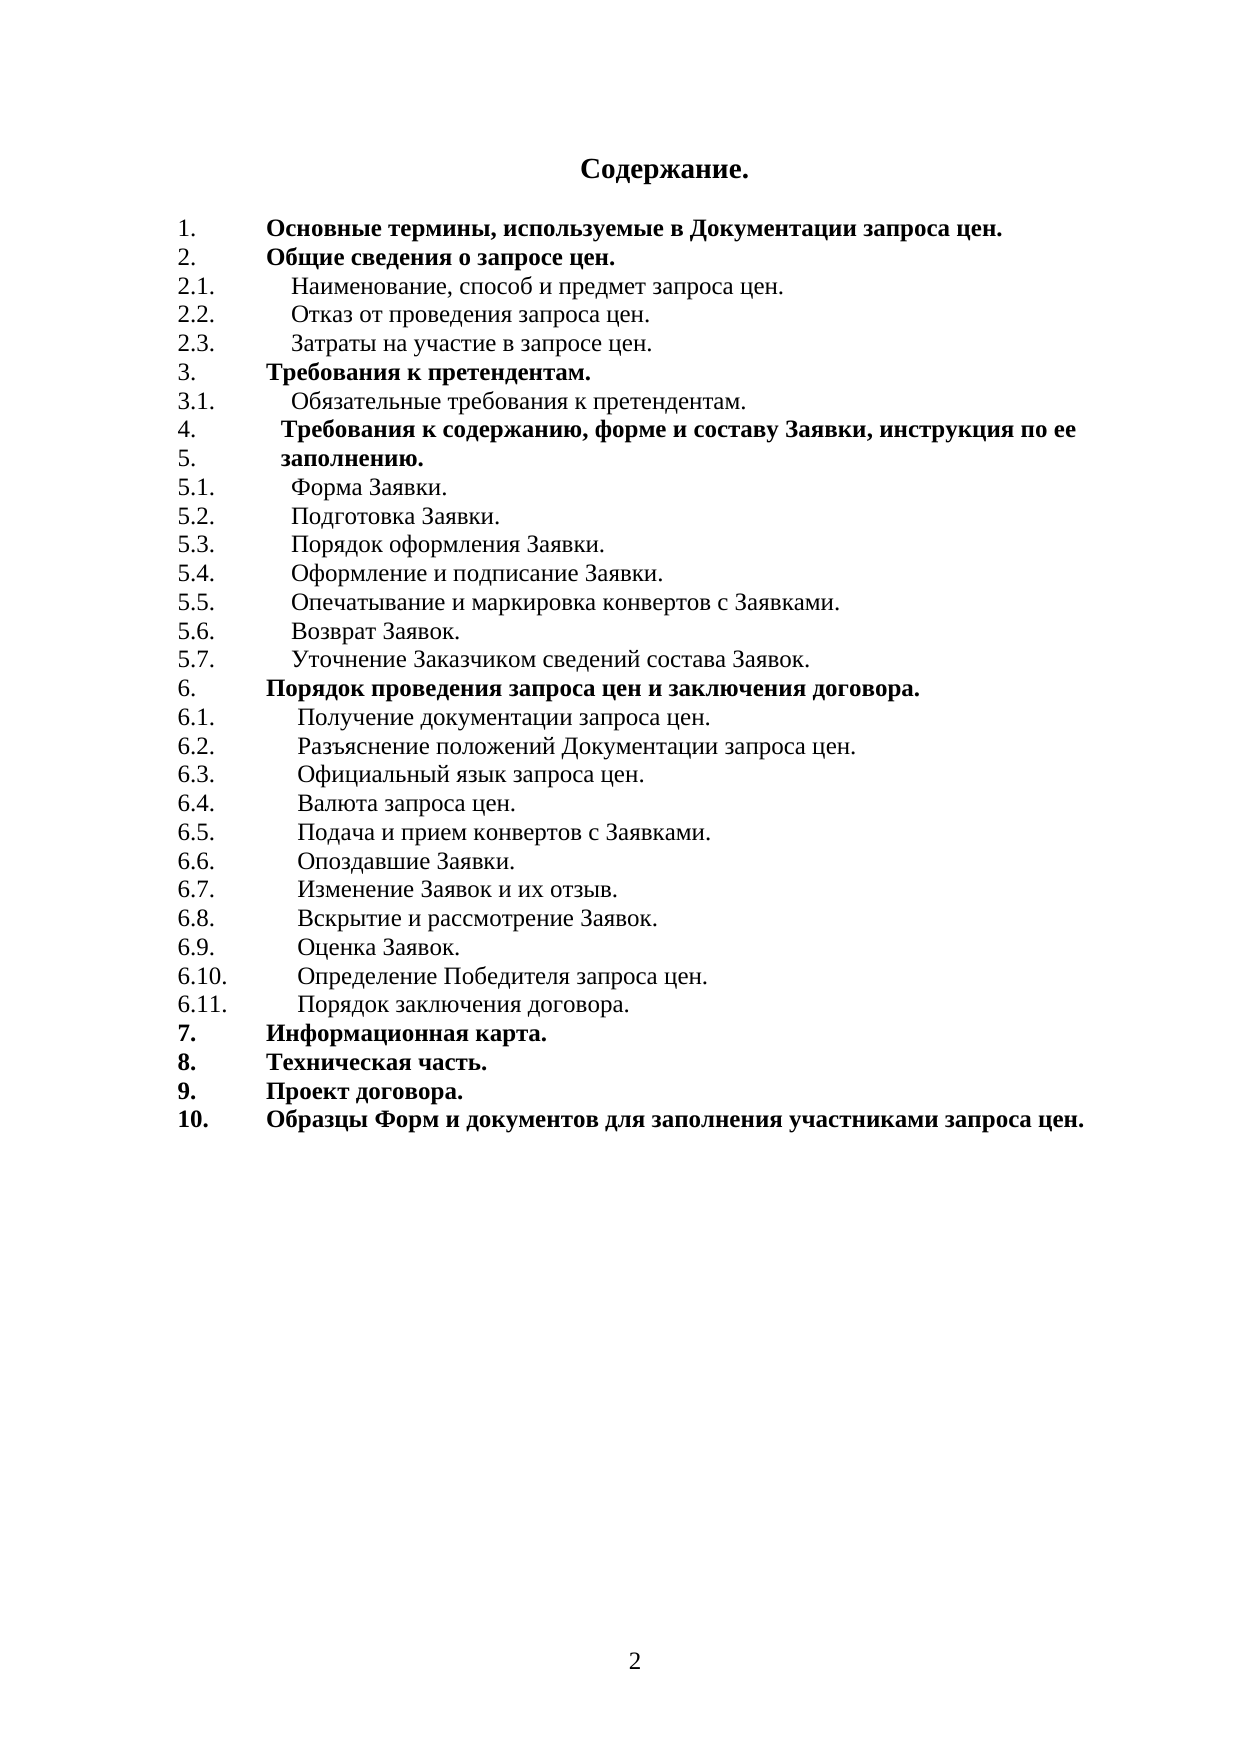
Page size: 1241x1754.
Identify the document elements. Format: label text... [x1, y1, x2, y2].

list Изменение Заявок и их отзыв. [118, 874, 1152, 903]
list Затраты на участие в запросе цен. [118, 328, 1152, 357]
list Определение Победителя запроса цен. [118, 961, 1152, 989]
list Оценка Заявок. [118, 932, 1152, 961]
list Возврат Заявок. [118, 616, 1152, 644]
list Опоздавшие Заявки. [118, 846, 1152, 874]
list Валюта запроса цен. [118, 788, 1152, 817]
list Порядок проведения запроса цен и заключения договора. [118, 673, 1152, 702]
list заполнению. [177, 443, 1152, 472]
text Содержание. [118, 151, 1152, 184]
list Официальный язык запроса цен. [118, 759, 1152, 788]
list Обязательные требования к претендентам. [118, 386, 1152, 414]
list Порядок оформления Заявки. [118, 529, 1152, 558]
list Разъяснение положений Документации запроса цен. [118, 731, 1152, 759]
list Порядок заключения договора. [118, 989, 1152, 1018]
list Уточнение Заказчиком сведений состава Заявок. [118, 644, 1152, 673]
list Требования к претендентам. [118, 357, 1152, 386]
list Подача и прием конвертов с Заявками. [118, 817, 1152, 846]
list Техническая часть. [118, 1047, 1152, 1076]
list Требования к содержанию, форме и составу Заявки, инструкция по ее [177, 414, 1152, 443]
list Оформление и подписание Заявки. [118, 558, 1152, 587]
list Проект договора. [118, 1076, 1152, 1104]
list Подготовка Заявки. [118, 501, 1152, 529]
list Опечатывание и маркировка конвертов с Заявками. [118, 587, 1152, 616]
list Отказ от проведения запроса цен. [118, 299, 1152, 328]
list Общие сведения о запросе цен. [118, 242, 1152, 271]
list Получение документации запроса цен. [118, 702, 1152, 731]
list Вскрытие и рассмотрение Заявок. [118, 903, 1152, 932]
list Образцы Форм и документов для заполнения участниками запроса цен. [118, 1104, 1152, 1133]
list Наименование, способ и предмет запроса цен. [118, 271, 1152, 299]
list Информационная карта. [118, 1018, 1152, 1047]
list Форма Заявки. [118, 472, 1152, 501]
list Основные термины, используемые в Документации запроса цен. [118, 213, 1152, 242]
